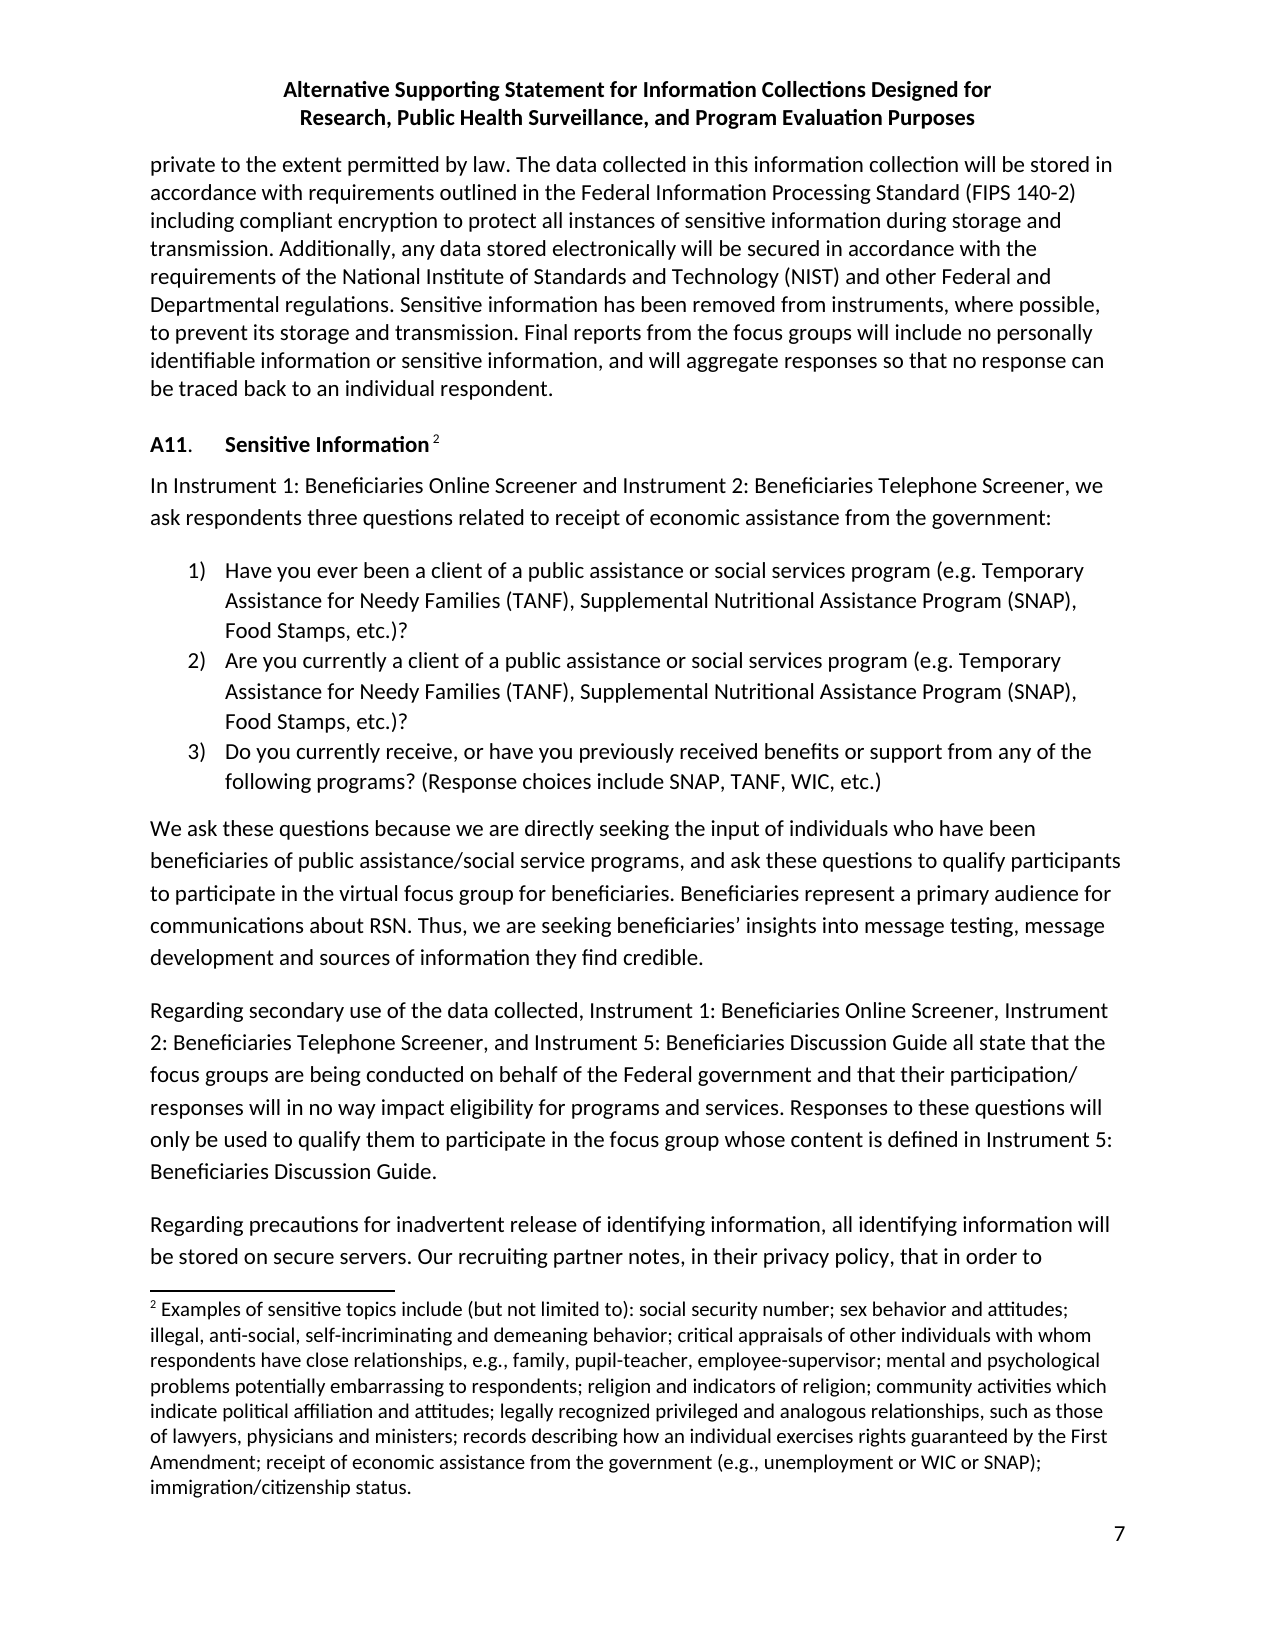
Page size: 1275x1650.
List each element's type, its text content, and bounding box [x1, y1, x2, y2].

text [150, 1210, 1125, 1270]
text We ask these questions because we are directly seeking the input of individuals who have been beneficiaries of public assistance/social service programs, and ask these questions to qualify participants to participate in the virtual focus group for beneficiaries. Beneficiaries represent a primary audience for communications about RSN. Thus, we are seeking beneficiaries’ insights into message testing, message development and sources of information they find credible. [150, 814, 1125, 971]
list Are you currently a client of a public assistance or social services program (e.g. Temporary Assistance for Needy Families (TANF), Supplemental Nutritional Assistance Program (SNAP), Food Stamps, etc.)? [187, 647, 1125, 735]
text Regarding secondary use of the data collected, Instrument 1: Beneficiaries Online Screener, Instrument 2: Beneficiaries Telephone Screener, and Instrument 5: Beneficiaries Discussion Guide all state that the focus groups are being conducted on behalf of the Federal government and that their participation/ responses will in no way impact eligibility for programs and services. Responses to these questions will only be used to qualify them to participate in the focus group whose content is defined in Instrument 5: Beneficiaries Discussion Guide. [150, 996, 1125, 1185]
list Have you ever been a client of a public assistance or social services program (e.g. Temporary Assistance for Needy Families (TANF), Supplemental Nutritional Assistance Program (SNAP), Food Stamps, etc.)? [187, 556, 1125, 644]
list Do you currently receive, or have you previously received benefits or support from any of the following programs? (Response choices include SNAP, TANF, WIC, etc.) [187, 737, 1125, 795]
text A11. Sensitive Information [150, 430, 1125, 458]
text In Instrument 1: Beneficiaries Online Screener and Instrument 2: Beneficiaries Telephone Screener, we ask respondents three questions related to receipt of economic assistance from the government: [150, 471, 1125, 531]
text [150, 150, 1125, 402]
